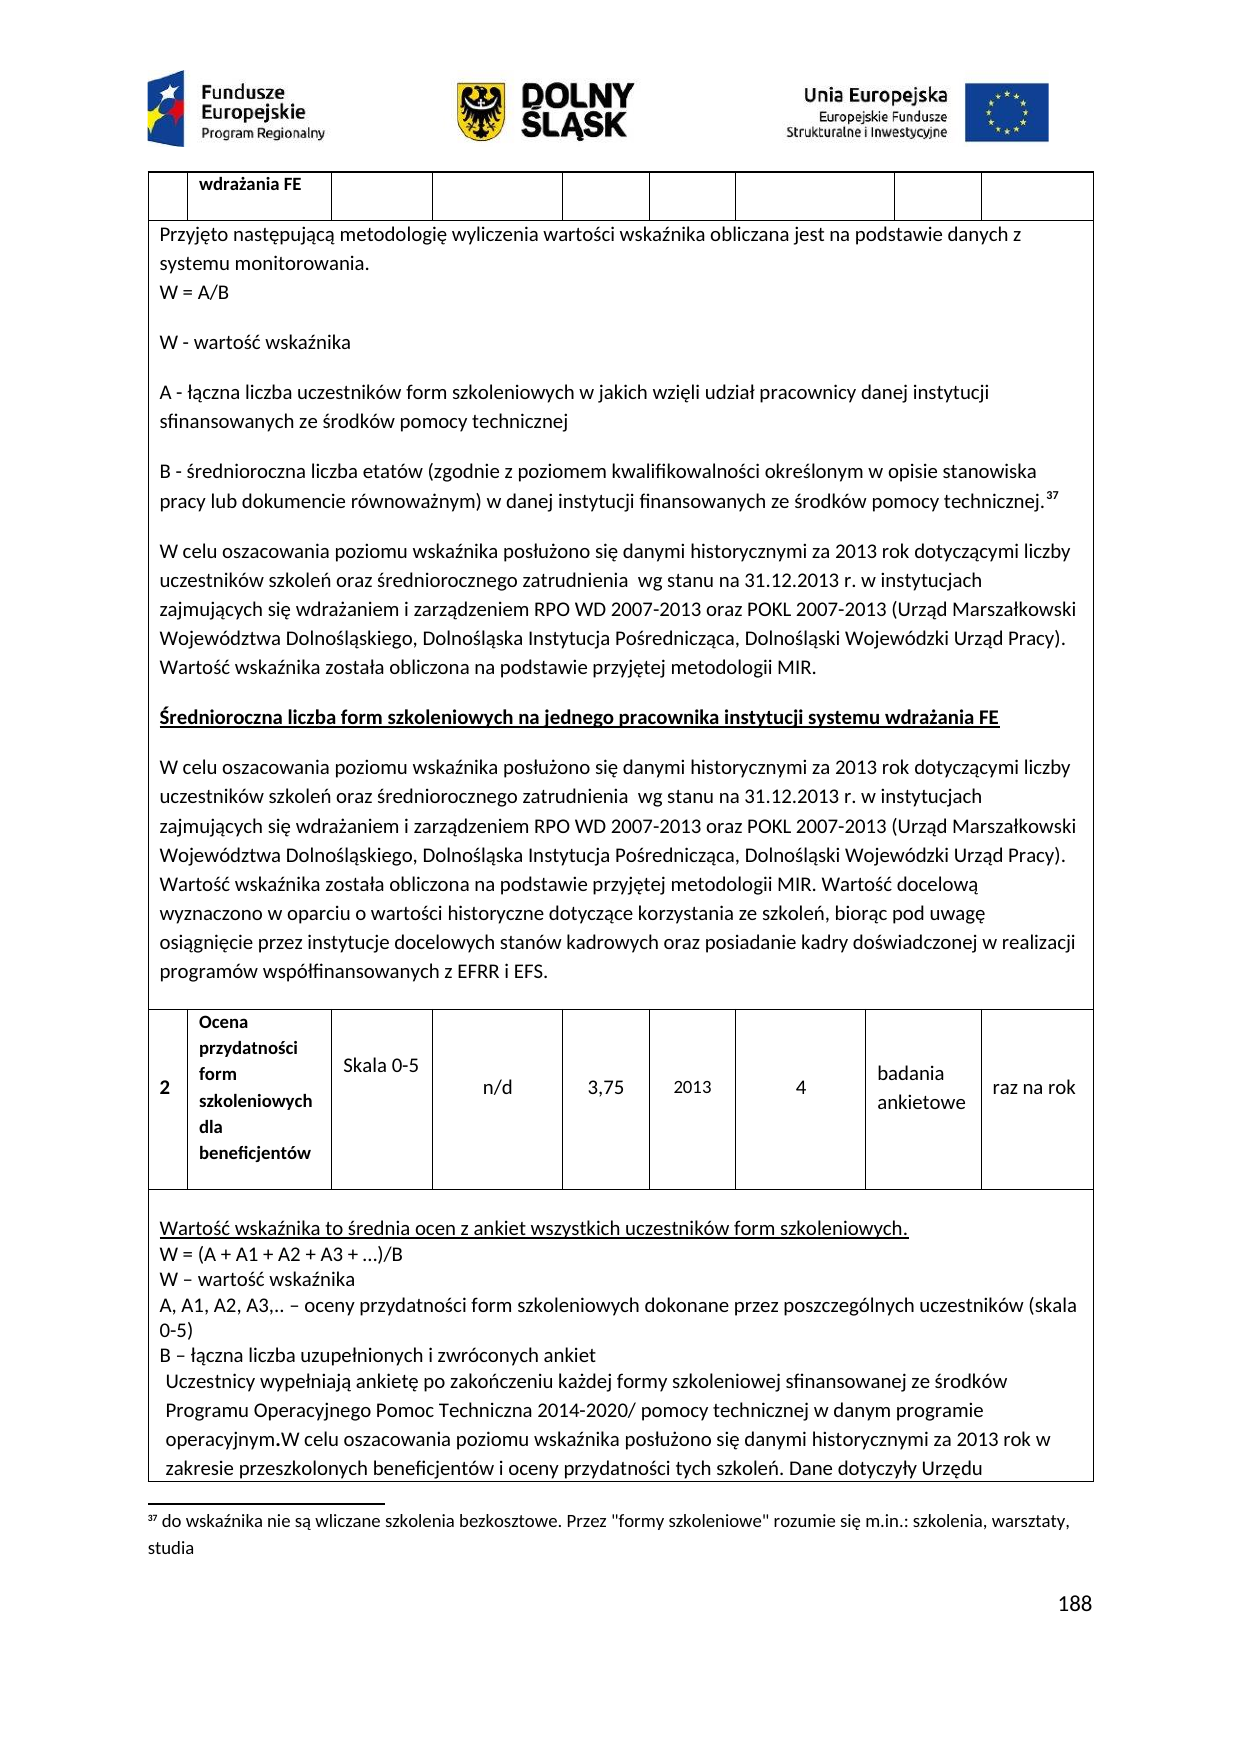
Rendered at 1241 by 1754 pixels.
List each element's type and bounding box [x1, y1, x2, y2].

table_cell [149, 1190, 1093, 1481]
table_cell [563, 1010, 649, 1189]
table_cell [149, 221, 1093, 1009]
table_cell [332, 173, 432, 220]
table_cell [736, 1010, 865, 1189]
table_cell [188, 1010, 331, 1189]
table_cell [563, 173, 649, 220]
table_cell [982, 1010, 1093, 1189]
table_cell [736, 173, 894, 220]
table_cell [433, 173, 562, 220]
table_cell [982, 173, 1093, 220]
picture [147, 70, 1049, 147]
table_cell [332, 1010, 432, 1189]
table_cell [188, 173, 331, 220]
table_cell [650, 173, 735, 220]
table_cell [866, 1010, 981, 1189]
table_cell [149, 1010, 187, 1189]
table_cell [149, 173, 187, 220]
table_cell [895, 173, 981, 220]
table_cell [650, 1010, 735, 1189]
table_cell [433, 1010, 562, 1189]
